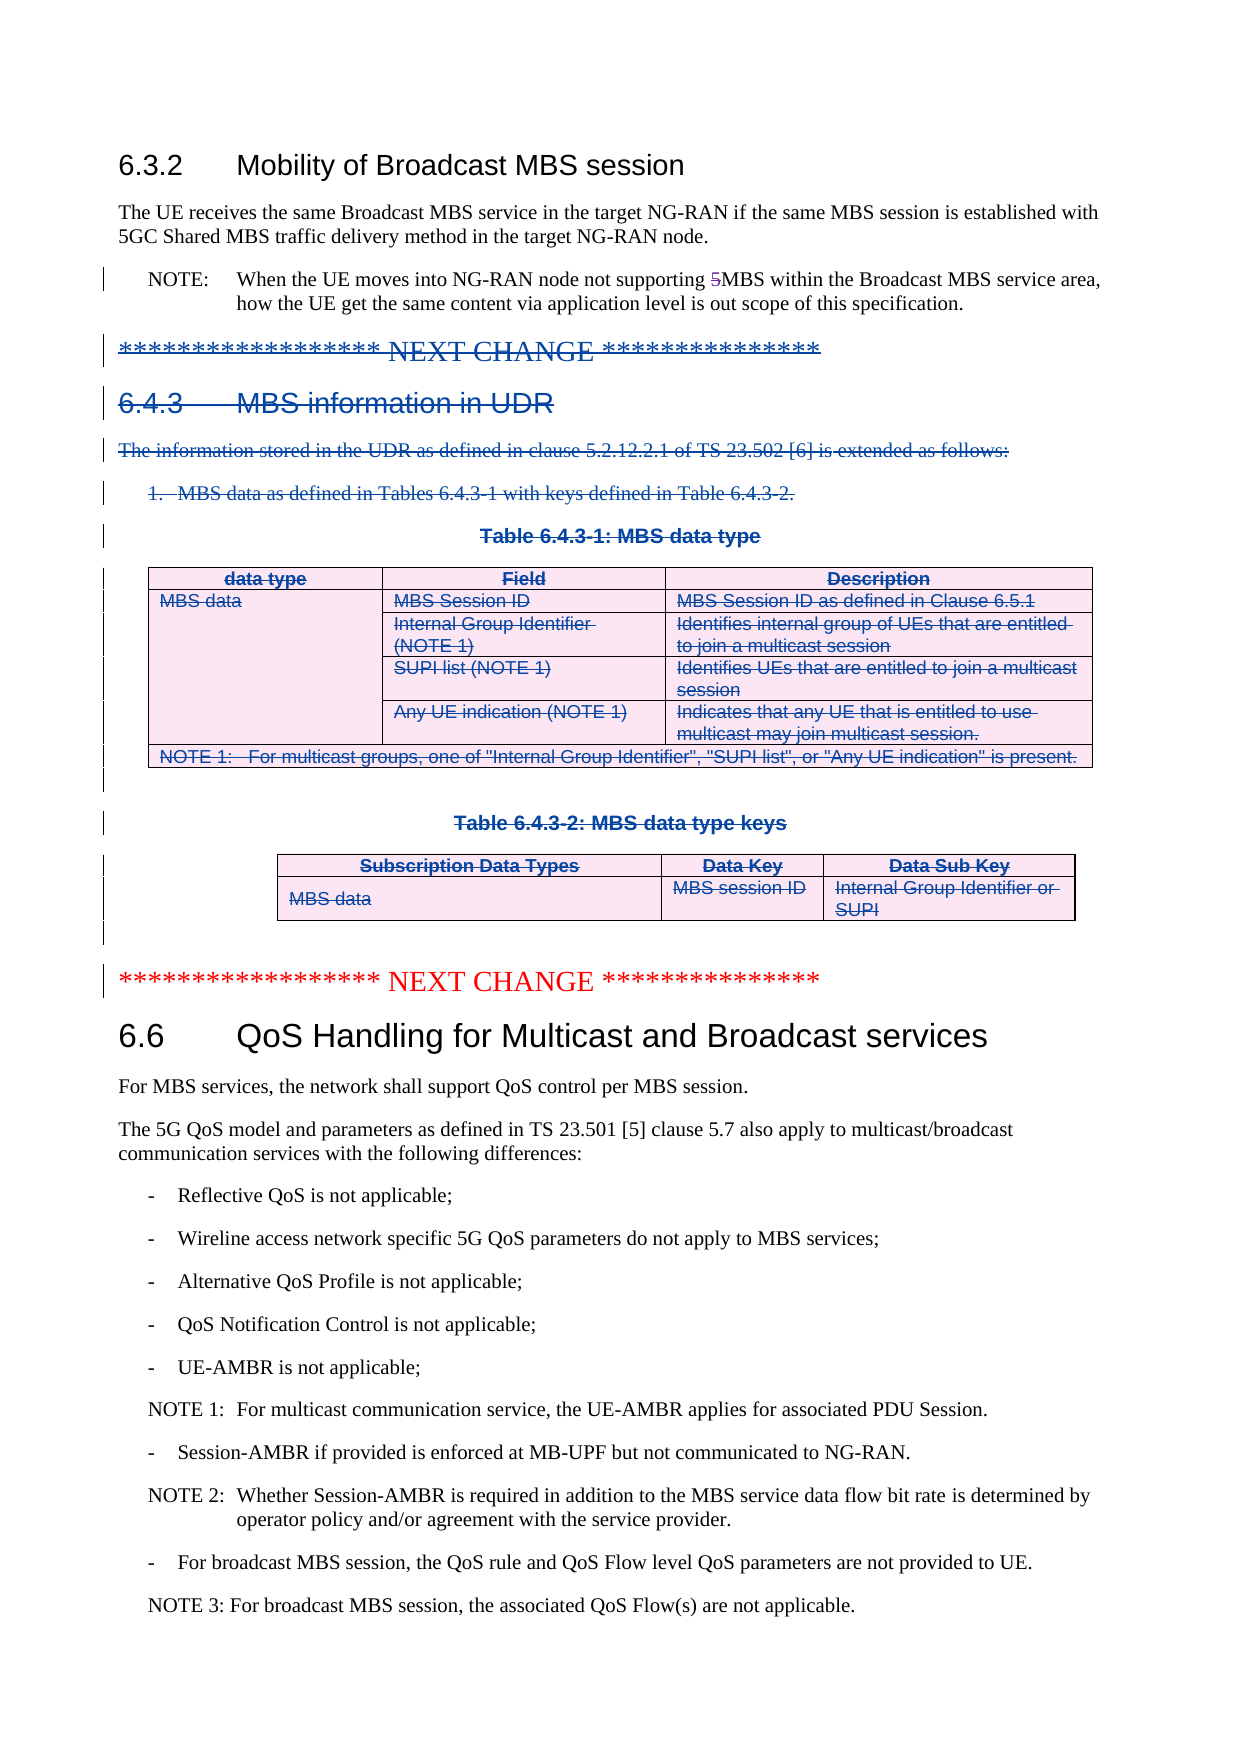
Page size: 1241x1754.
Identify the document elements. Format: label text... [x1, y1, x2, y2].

text - Reflective QoS is not applicable; [148, 1183, 1122, 1207]
text NOTE: When the UE moves into NG-RAN node not supporting MBS within the Broadcast MBS service area, how the UE get the same content via application level is out scope of this specification. [148, 267, 1122, 315]
text NOTE 3: For broadcast MBS session, the associated QoS Flow(s) are not applicable. [148, 1593, 1122, 1617]
text - Session-AMBR if provided is enforced at MB-UPF but not communicated to NG-RAN. [148, 1440, 1122, 1464]
text The UE receives the same Broadcast MBS service in the target NG-RAN if the same MBS session is established with 5GC Shared MBS traffic delivery method in the target NG-RAN node. [118, 200, 1122, 248]
subtitle 6.3.2 Mobility of Broadcast MBS session [118, 148, 1122, 181]
text - Wireline access network specific 5G QoS parameters do not apply to MBS services; [148, 1226, 1122, 1250]
text - Alternative QoS Profile is not applicable; [148, 1269, 1122, 1293]
text NOTE 1: For multicast communication service, the UE-AMBR applies for associated PDU Session. [148, 1397, 1122, 1421]
text ****************** NEXT CHANGE *************** [118, 964, 1122, 998]
text NOTE 2: Whether Session-AMBR is required in addition to the MBS service data flow bit rate is determined by operator policy and/or agreement with the service provider. [148, 1483, 1122, 1531]
text For MBS services, the network shall support QoS control per MBS session. [118, 1074, 1122, 1098]
text - QoS Notification Control is not applicable; [148, 1312, 1122, 1336]
text The 5G QoS model and parameters as defined in TS 23.501 [5] clause 5.7 also apply to multicast/broadcast communication services with the following differences: [118, 1116, 1122, 1164]
text - UE-AMBR is not applicable; [148, 1354, 1122, 1379]
text - For broadcast MBS session, the QoS rule and QoS Flow level QoS parameters are not provided to UE. [148, 1550, 1122, 1574]
text 6.6 QoS Handling for Multicast and Broadcast services [118, 1016, 1122, 1055]
